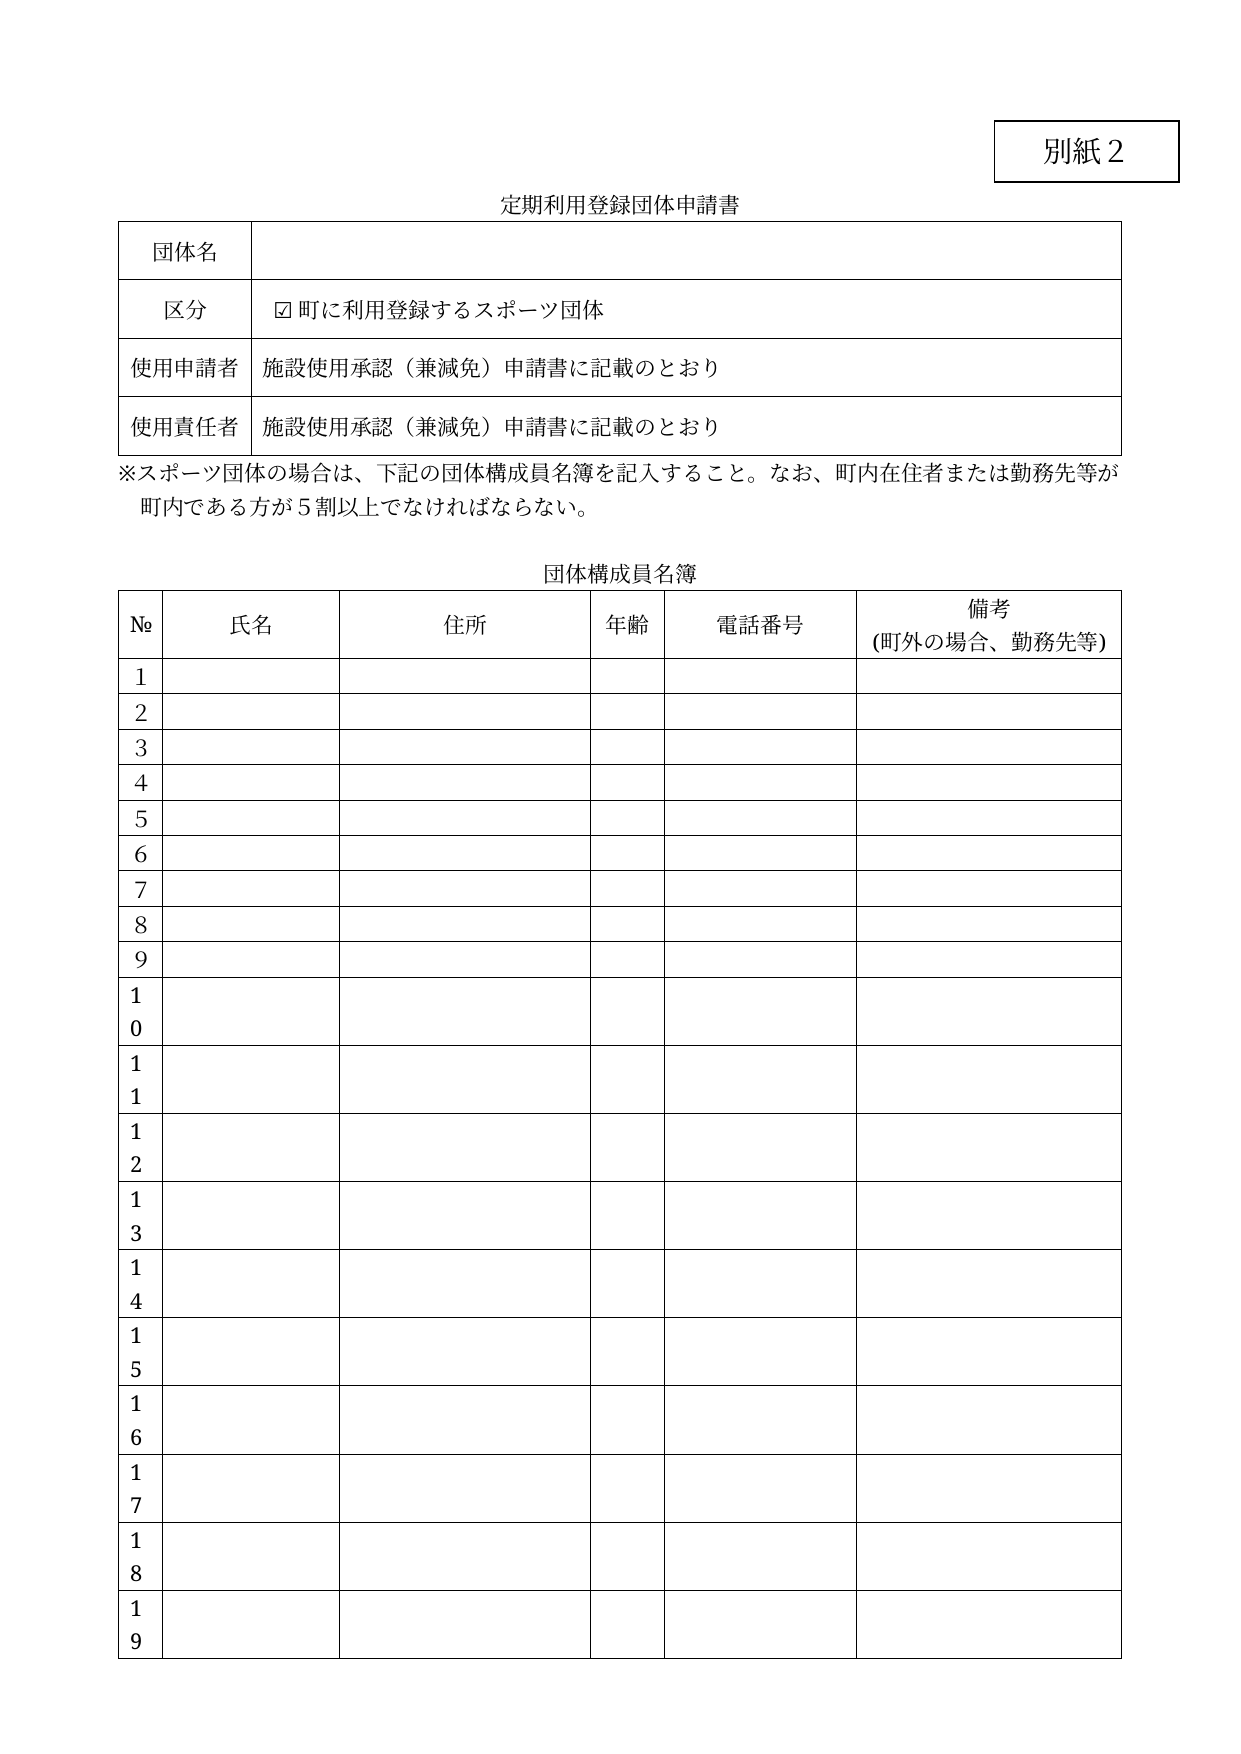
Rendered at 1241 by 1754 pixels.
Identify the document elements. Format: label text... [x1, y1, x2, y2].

table_cell [163, 1386, 339, 1453]
table_cell [665, 694, 856, 729]
table_cell [163, 978, 339, 1045]
table_cell 15 [119, 1318, 162, 1385]
table_cell [340, 659, 590, 693]
table_cell [340, 942, 590, 977]
table_cell [665, 730, 856, 764]
table_cell [591, 1250, 664, 1317]
table_cell [163, 1250, 339, 1317]
table_cell [163, 659, 339, 693]
table_cell [163, 801, 339, 835]
table_cell [591, 1455, 664, 1522]
table_cell [665, 1386, 856, 1453]
table_cell [591, 1046, 664, 1113]
table_cell ４ [119, 765, 162, 799]
table_header 氏名 [163, 591, 339, 658]
table_cell 使用申請者 [119, 339, 251, 396]
table_cell [163, 765, 339, 799]
table_header [252, 222, 1121, 279]
table_cell [665, 836, 856, 870]
table_cell [591, 801, 664, 835]
table_cell [665, 1250, 856, 1317]
table_cell [857, 730, 1121, 764]
table_cell [163, 694, 339, 729]
table_cell [163, 1046, 339, 1113]
table_header 団体名 [119, 222, 251, 279]
table_cell [591, 1386, 664, 1453]
text 定期利用登録団体申請書 [118, 187, 1122, 221]
table_cell [857, 1386, 1121, 1453]
table_cell 14 [119, 1250, 162, 1317]
table_cell [591, 942, 664, 977]
table_cell [163, 1523, 339, 1590]
table_cell [340, 1523, 590, 1590]
table_cell [665, 942, 856, 977]
table_cell ５ [119, 801, 162, 835]
table_cell [665, 765, 856, 799]
table_cell [163, 836, 339, 870]
table_cell 区分 [119, 280, 251, 338]
table_cell [340, 1455, 590, 1522]
table_cell [857, 978, 1121, 1045]
table_cell [665, 1046, 856, 1113]
table_cell [340, 907, 590, 941]
table_header 年齢 [591, 591, 664, 658]
table_header 電話番号 [665, 591, 856, 658]
table_cell [163, 1318, 339, 1385]
table_cell [340, 1386, 590, 1453]
table_cell [591, 871, 664, 906]
table_cell [665, 1591, 856, 1658]
table_cell [857, 1523, 1121, 1590]
table_cell [340, 836, 590, 870]
table_cell [857, 1182, 1121, 1249]
table_cell [591, 765, 664, 799]
table_cell [665, 1114, 856, 1181]
table_cell [665, 659, 856, 693]
table_cell [591, 730, 664, 764]
table_cell [857, 1591, 1121, 1658]
table_cell [665, 1455, 856, 1522]
table_cell 10 [119, 978, 162, 1045]
table_cell 施設使用承認（兼減免）申請書に記載のとおり [252, 397, 1121, 454]
table_cell [857, 1250, 1121, 1317]
table_cell [857, 765, 1121, 799]
table_cell [591, 1523, 664, 1590]
table_cell [163, 730, 339, 764]
table_cell 13 [119, 1182, 162, 1249]
text 団体構成員名簿 [118, 556, 1122, 590]
table_cell [340, 978, 590, 1045]
table_cell [340, 694, 590, 729]
table_cell [163, 907, 339, 941]
table_cell [857, 942, 1121, 977]
table_cell [163, 1455, 339, 1522]
table_cell [163, 1114, 339, 1181]
table_cell [163, 1182, 339, 1249]
table_cell ９ [119, 942, 162, 977]
table_header 住所 [340, 591, 590, 658]
table_cell [591, 1318, 664, 1385]
table_cell 11 [119, 1046, 162, 1113]
table_cell １ [119, 659, 162, 693]
table_cell [857, 1114, 1121, 1181]
table_cell 12 [119, 1114, 162, 1181]
table_cell 使用責任者 [119, 397, 251, 454]
table_cell ☑ 町に利用登録するスポーツ団体 [252, 280, 1121, 338]
table_cell [591, 836, 664, 870]
table_header № [119, 591, 162, 658]
table_header 備考 (町外の場合、勤務先等) [857, 591, 1121, 658]
table_cell [591, 1182, 664, 1249]
table_cell [857, 1046, 1121, 1113]
table_cell [857, 694, 1121, 729]
table_cell [340, 871, 590, 906]
table_cell [591, 694, 664, 729]
table_cell [340, 1114, 590, 1181]
table_cell [857, 1318, 1121, 1385]
table_cell [665, 1523, 856, 1590]
table_cell [857, 659, 1121, 693]
table_cell ３ [119, 730, 162, 764]
table_cell [857, 871, 1121, 906]
table_cell 19 [119, 1591, 162, 1658]
table_cell [665, 978, 856, 1045]
table_cell [591, 1591, 664, 1658]
table_cell ２ [119, 694, 162, 729]
table_cell 施設使用承認（兼減免）申請書に記載のとおり [252, 339, 1121, 396]
table_cell 16 [119, 1386, 162, 1453]
table_cell [591, 978, 664, 1045]
table_cell [591, 1114, 664, 1181]
table_cell [591, 907, 664, 941]
table_cell [665, 801, 856, 835]
table_cell [591, 659, 664, 693]
table_cell [340, 801, 590, 835]
table_cell [857, 836, 1121, 870]
table_cell [857, 801, 1121, 835]
table_cell [163, 871, 339, 906]
table_cell [857, 907, 1121, 941]
table_cell ７ [119, 871, 162, 906]
table_cell [340, 1182, 590, 1249]
table_cell [665, 1182, 856, 1249]
table_cell [340, 765, 590, 799]
table_cell [340, 1318, 590, 1385]
table_cell [340, 1250, 590, 1317]
table_cell [340, 1591, 590, 1658]
text ※スポーツ団体の場合は、下記の団体構成員名簿を記入すること。なお、町内在住者または勤務先等が町内である方が５割以上でなければならない。 [118, 456, 1122, 523]
table_cell ６ [119, 836, 162, 870]
table_cell [163, 942, 339, 977]
table_cell [340, 1046, 590, 1113]
table_cell [340, 730, 590, 764]
table_cell [857, 1455, 1121, 1522]
table_cell 18 [119, 1523, 162, 1590]
table_cell 17 [119, 1455, 162, 1522]
table_cell [665, 871, 856, 906]
table_cell ８ [119, 907, 162, 941]
table_cell [665, 1318, 856, 1385]
table_cell [163, 1591, 339, 1658]
table_cell [665, 907, 856, 941]
